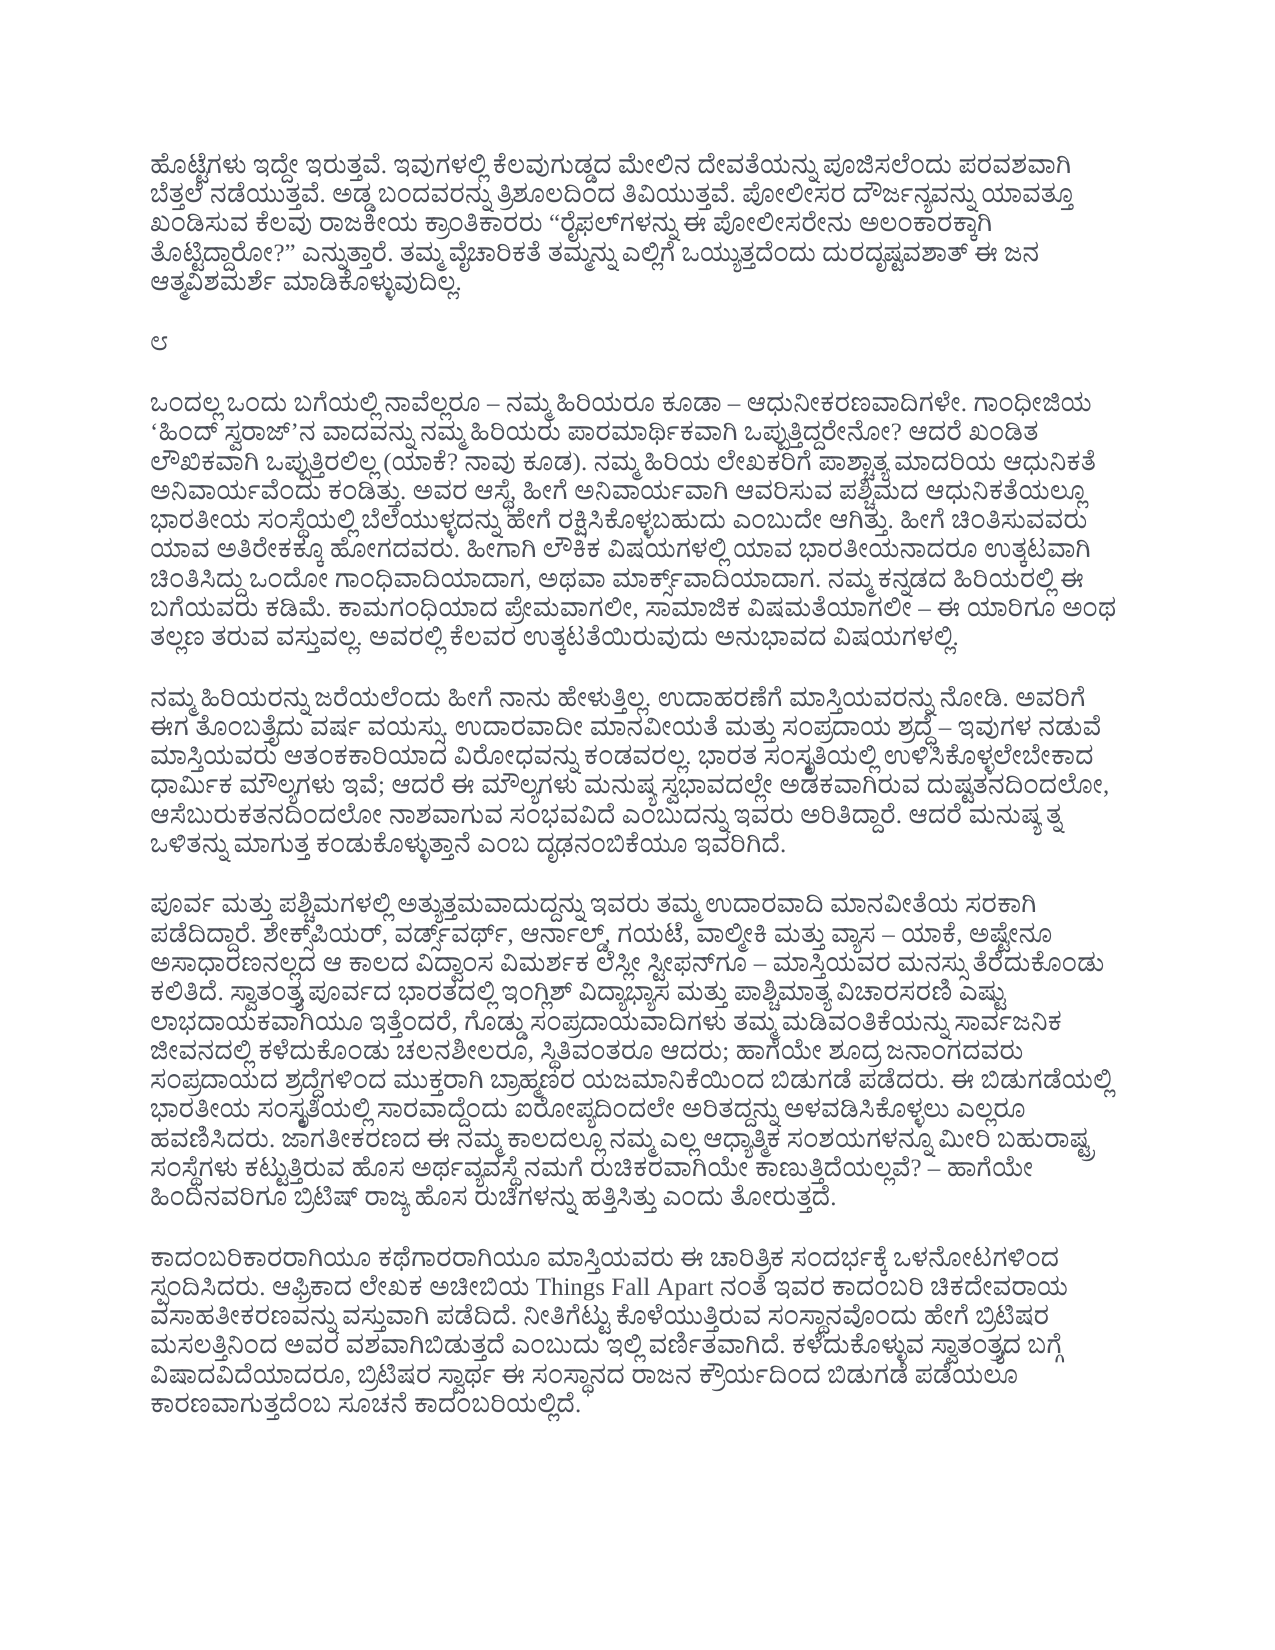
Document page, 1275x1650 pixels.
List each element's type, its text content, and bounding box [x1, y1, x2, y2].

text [150, 150, 1125, 296]
text ಒಂದಲ್ಲ ಒಂದು ಬಗೆಯಲ್ಲಿ ನಾವೆಲ್ಲರೂ – ನಮ್ಮ ಹಿರಿಯರೂ ಕೂಡಾ – ಆಧುನೀಕರಣವಾದಿಗಳೇ. ಗಾಂಧೀಜಿಯ ‘ಹಿಂದ್ ಸ್ವರಾಜ್‌’ನ ವಾದವನ್ನು ನಮ್ಮ ಹಿರಿಯರು ಪಾರಮಾರ್ಥಿಕವಾಗಿ ಒಪ್ಪುತ್ತಿದ್ದರೇನೋ? ಆದರೆ ಖಂಡಿತ ಲೌಖಿಕವಾಗಿ ಒಪ್ಪುತ್ತಿರಲಿಲ್ಲ (ಯಾಕೆ? ನಾವು ಕೂಡ). ನಮ್ಮ ಹಿರಿಯ ಲೇಖಕರಿಗೆ ಪಾಶ್ಚಾತ್ಯ ಮಾದರಿಯ ಆಧುನಿಕತೆ ಅನಿವಾರ್ಯವೆಂದು ಕಂಡಿತ್ತು. ಅವರ ಆಸ್ಥೆ, ಹೀಗೆ ಅನಿವಾರ್ಯವಾಗಿ ಆವರಿಸುವ ಪಶ್ಚಿಮದ ಆಧುನಿಕತೆಯಲ್ಲೂ ಭಾರತೀಯ ಸಂಸ್ಥೆಯಲ್ಲಿ ಬೆಲೆಯುಳ್ಳದನ್ನು ಹೇಗೆ ರಕ್ಷಿಸಿಕೊಳ್ಳಬಹುದು ಎಂಬುದೇ ಆಗಿತ್ತು. ಹೀಗೆ ಚಿಂತಿಸುವವರು ಯಾವ ಅತಿರೇಕಕ್ಕೂ ಹೋಗದವರು. ಹೀಗಾಗಿ ಲೌಕಿಕ ವಿಷಯಗಳಲ್ಲಿ ಯಾವ ಭಾರತೀಯನಾದರೂ ಉತ್ಕಟವಾಗಿ ಚಿಂತಿಸಿದ್ದು ಒಂದೋ ಗಾಂಧಿವಾದಿಯಾದಾಗ, ಅಥವಾ ಮಾರ್ಕ್ಸ್‌ವಾದಿಯಾದಾಗ. ನಮ್ಮ ಕನ್ನಡದ ಹಿರಿಯರಲ್ಲಿ ಈ ಬಗೆಯವರು ಕಡಿಮೆ. ಕಾಮಗಂಧಿಯಾದ ಪ್ರೇಮವಾಗಲೀ, ಸಾಮಾಜಿಕ ವಿಷಮತೆಯಾಗಲೀ – ಈ ಯಾರಿಗೂ ಅಂಥ ತಲ್ಲಣ ತರುವ ವಸ್ತುವಲ್ಲ. ಅವರಲ್ಲಿ ಕೆಲವರ ಉತ್ಕಟತೆಯಿರುವುದು ಅನುಭಾವದ ವಿಷಯಗಳಲ್ಲಿ. [150, 388, 1125, 651]
text ಕಾದಂಬರಿಕಾರರಾಗಿಯೂ ಕಥೆಗಾರರಾಗಿಯೂ ಮಾಸ್ತಿಯವರು ಈ ಚಾರಿತ್ರಿಕ ಸಂದರ್ಭಕ್ಕೆ ಒಳನೋಟಗಳಿಂದ ಸ್ಪಂದಿಸಿದರು. ಆಫ್ರಿಕಾದ ಲೇಖಕ ಅಚೀಬಿಯ Things Fall Apart ನಂತೆ ಇವರ ಕಾದಂಬರಿ ಚಿಕದೇವರಾಯ ವಸಾಹತೀಕರಣವನ್ನು ವಸ್ತುವಾಗಿ ಪಡೆದಿದೆ. ನೀತಿಗೆಟ್ಟು ಕೊಳೆಯುತ್ತಿರುವ ಸಂಸ್ಥಾನವೊಂದು ಹೇಗೆ ಬ್ರಿಟಿಷರ ಮಸಲತ್ತಿನಿಂದ ಅವರ ವಶವಾಗಿಬಿಡುತ್ತದೆ ಎಂಬುದು ಇಲ್ಲಿ ವರ್ಣಿತವಾಗಿದೆ. ಕಳೆದುಕೊಳ್ಳುವ ಸ್ವಾತಂತ್ರ್ಯದ ಬಗ್ಗೆ ವಿಷಾದವಿದೆಯಾದರೂ, ಬ್ರಿಟಿಷರ ಸ್ವಾರ್ಥ ಈ ಸಂಸ್ಥಾನದ ರಾಜನ ಕ್ರೌರ್ಯದಿಂದ ಬಿಡುಗಡೆ ಪಡೆಯಲೂ ಕಾರಣವಾಗುತ್ತದೆಂಬ ಸೂಚನೆ ಕಾದಂಬರಿಯಲ್ಲಿದೆ. [150, 1243, 1125, 1418]
text ೮ [150, 328, 1125, 357]
text ಪೂರ್ವ ಮತ್ತು ಪಶ್ಚಿಮಗಳಲ್ಲಿ ಅತ್ಯುತ್ತಮವಾದುದ್ದನ್ನು ಇವರು ತಮ್ಮ ಉದಾರವಾದಿ ಮಾನವೀತೆಯ ಸರಕಾಗಿ ಪಡೆದಿದ್ದಾರೆ. ಶೇಕ್ಸ್‌ಪಿಯರ್‌, ವರ್ಡ್ಸ್‌‌ವರ್ಥ್, ಆರ್ನಾಲ್ಡ್, ಗಯಟೆ, ವಾಲ್ಮೀಕಿ ಮತ್ತು ವ್ಯಾಸ – ಯಾಕೆ, ಅಷ್ಟೇನೂ ಅಸಾಧಾರಣನಲ್ಲದ ಆ ಕಾಲದ ವಿದ್ವಾಂಸ ವಿಮರ್ಶಕ ಲೆಸ್ಲೀ ಸ್ಟೀಫನ್‌ಗೂ – ಮಾಸ್ತಿಯವರ ಮನಸ್ಸು ತೆರೆದುಕೊಂಡು ಕಲಿತಿದೆ. ಸ್ವಾತಂತ್ರ್ಯ ಪೂರ್ವದ ಭಾರತದಲ್ಲಿ ಇಂಗ್ಲಿಶ್ ವಿದ್ಯಾಭ್ಯಾಸ ಮತ್ತು ಪಾಶ್ಚಿಮಾತ್ಯ ವಿಚಾರಸರಣಿ ಎಷ್ಟು ಲಾಭದಾಯಕವಾಗಿಯೂ ಇತ್ತೆಂದರೆ, ಗೊಡ್ಡು ಸಂಪ್ರದಾಯವಾದಿಗಳು ತಮ್ಮ ಮಡಿವಂತಿಕೆಯನ್ನು ಸಾರ್ವಜನಿಕ ಜೀವನದಲ್ಲಿ ಕಳೆದುಕೊಂಡು ಚಲನಶೀಲರೂ, ಸ್ಥಿತಿವಂತರೂ ಆದರು; ಹಾಗೆಯೇ ಶೂದ್ರ ಜನಾಂಗದವರು ಸಂಪ್ರದಾಯದ ಶ್ರದ್ಧೆಗಳಿಂದ ಮುಕ್ತರಾಗಿ ಬ್ರಾಹ್ಮಣರ ಯಜಮಾನಿಕೆಯಿಂದ ಬಿಡುಗಡೆ ಪಡೆದರು. ಈ ಬಿಡುಗಡೆಯಲ್ಲಿ ಭಾರತೀಯ ಸಂಸ್ಕೃತಿಯಲ್ಲಿ ಸಾರವಾದ್ದೆಂದು ಐರೋಪ್ಯದಿಂದಲೇ ಅರಿತದ್ದನ್ನು ಅಳವಡಿಸಿಕೊಳ್ಳಲು ಎಲ್ಲರೂ ಹವಣಿಸಿದರು. ಜಾಗತೀಕರಣದ ಈ ನಮ್ಮ ಕಾಲದಲ್ಲೂ ನಮ್ಮ ಎಲ್ಲ ಆಧ್ಯಾತ್ಮಿಕ ಸಂಶಯಗಳನ್ನೂ ಮೀರಿ ಬಹುರಾಷ್ಟ್ರ ಸಂಸ್ಥೆಗಳು ಕಟ್ಟುತ್ತಿರುವ ಹೊಸ ಅರ್ಥವ್ಯವಸ್ಥೆ ನಮಗೆ ರುಚಿಕರವಾಗಿಯೇ ಕಾಣುತ್ತಿದೆಯಲ್ಲವೆ? – ಹಾಗೆಯೇ ಹಿಂದಿನವರಿಗೂ ಬ್ರಿಟಿಷ್ ರಾಜ್ಯ ಹೊಸ ರುಚಿಗಳನ್ನು ಹತ್ತಿಸಿತ್ತು ಎಂದು ತೋರುತ್ತದೆ. [150, 889, 1125, 1211]
text ನಮ್ಮ ಹಿರಿಯರನ್ನು ಜರೆಯಲೆಂದು ಹೀಗೆ ನಾನು ಹೇಳುತ್ತಿಲ್ಲ. ಉದಾಹರಣೆಗೆ ಮಾಸ್ತಿಯವರನ್ನು ನೋಡಿ. ಅವರಿಗೆ ಈಗ ತೊಂಬತ್ತೈದು ವರ್ಷ ವಯಸ್ಸು. ಉದಾರವಾದೀ ಮಾನವೀಯತೆ ಮತ್ತು ಸಂಪ್ರದಾಯ ಶ್ರದ್ಧೆ – ಇವುಗಳ ನಡುವೆ ಮಾಸ್ತಿಯವರು ಆತಂಕಕಾರಿಯಾದ ವಿರೋಧವನ್ನು ಕಂಡವರಲ್ಲ. ಭಾರತ ಸಂಸ್ಕೃತಿಯಲ್ಲಿ ಉಳಿಸಿಕೊಳ್ಳಲೇಬೇಕಾದ ಧಾರ್ಮಿಕ ಮೌಲ್ಯಗಳು ಇವೆ; ಆದರೆ ಈ ಮೌಲ್ಯಗಳು ಮನುಷ್ಯ ಸ್ವಭಾವದಲ್ಲೇ ಅಡಕವಾಗಿರುವ ದುಷ್ಟತನದಿಂದಲೋ, ಆಸೆಬುರುಕತನದಿಂದಲೋ ನಾಶವಾಗುವ ಸಂಭವವಿದೆ ಎಂಬುದನ್ನು ಇವರು ಅರಿತಿದ್ದಾರೆ. ಆದರೆ ಮನುಷ್ಯ ತ್ನ ಒಳಿತನ್ನು ಮಾಗುತ್ತ ಕಂಡುಕೊಳ್ಳುತ್ತಾನೆ ಎಂಬ ದೃಢನಂಬಿಕೆಯೂ ಇವರಿಗಿದೆ. [150, 683, 1125, 858]
